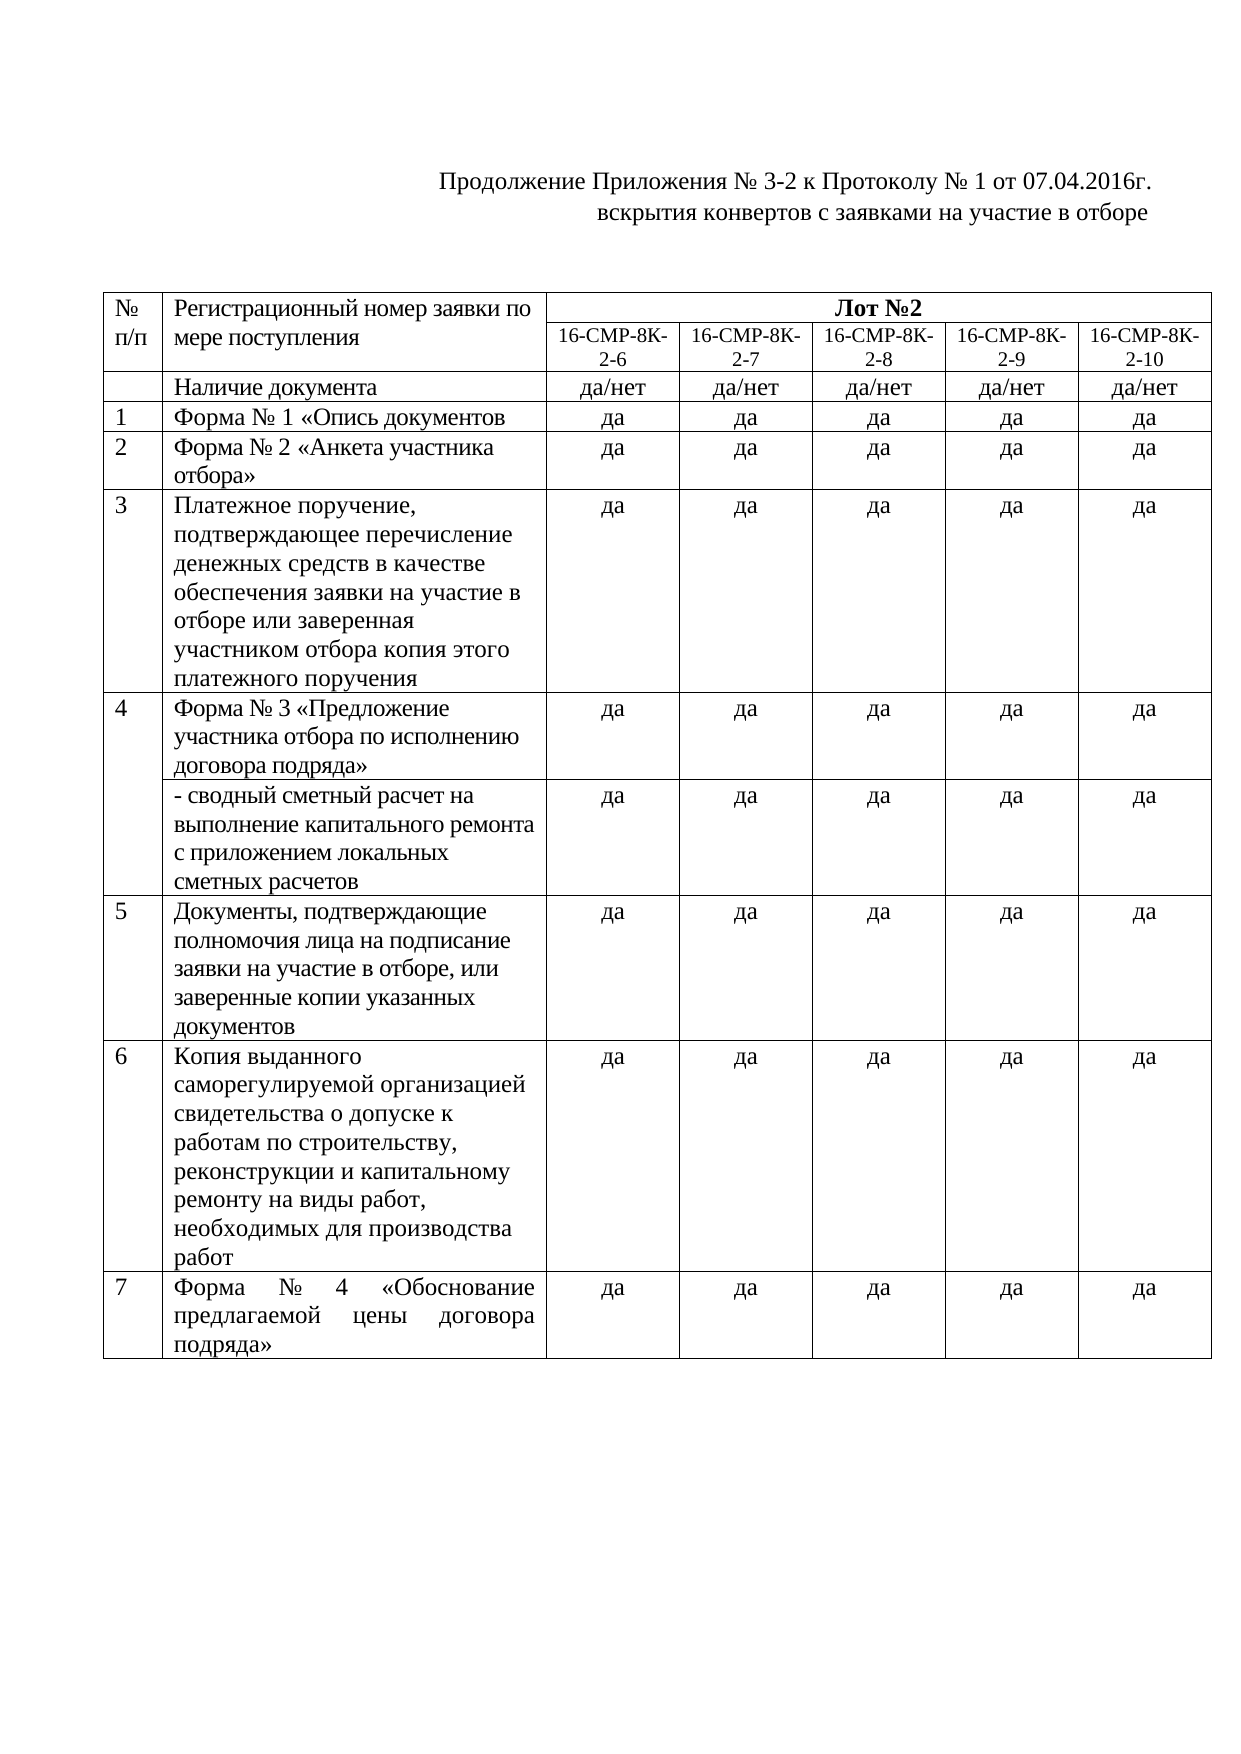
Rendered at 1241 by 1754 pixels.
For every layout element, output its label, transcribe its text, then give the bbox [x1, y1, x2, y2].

table_cell да [547, 693, 679, 779]
table_cell 16-СМР-8К-2-6 [547, 323, 679, 371]
table_cell да [813, 780, 945, 895]
table_cell 3 [104, 490, 162, 692]
table_cell да [1079, 896, 1211, 1040]
table_cell 2 [104, 432, 162, 489]
table_cell да [547, 780, 679, 895]
table_cell да [547, 402, 679, 431]
table_cell да [547, 432, 679, 489]
table_cell да [813, 896, 945, 1040]
table_cell да [680, 402, 812, 431]
table_cell Документы, подтверждающие полномочия лица на подписание заявки на участие в отборе, или заверенные копии указанных документов [163, 896, 546, 1040]
table_cell 16-СМР-8К-2-9 [946, 323, 1078, 371]
table_cell да/нет [547, 372, 679, 401]
table_cell да [680, 693, 812, 779]
table_cell 5 [104, 896, 162, 1040]
table_cell да [1079, 432, 1211, 489]
table_cell да [1079, 780, 1211, 895]
table_cell да [813, 432, 945, 489]
table_cell [104, 372, 162, 401]
table_cell да [946, 1272, 1078, 1358]
table_cell да [946, 402, 1078, 431]
table_cell да/нет [1079, 372, 1211, 401]
table_cell Форма № 4 «Обоснование предлагаемой цены договора подряда» [163, 1272, 546, 1358]
table_cell 4 [104, 693, 162, 895]
table_cell да [813, 1041, 945, 1271]
table_cell 1 [104, 402, 162, 431]
table_cell да [547, 1041, 679, 1271]
table_cell да [680, 1041, 812, 1271]
table_cell да [1079, 1041, 1211, 1271]
text вскрытия конвертов с заявками на участие в отборе [177, 197, 1152, 226]
table_cell да [680, 780, 812, 895]
table_cell да [946, 490, 1078, 692]
table_cell да [813, 1272, 945, 1358]
table_cell да [946, 432, 1078, 489]
table_cell да [946, 780, 1078, 895]
table_cell да [680, 432, 812, 489]
table_cell 6 [104, 1041, 162, 1271]
table_cell да [680, 896, 812, 1040]
table_cell да/нет [946, 372, 1078, 401]
table_cell да [813, 693, 945, 779]
table_cell 7 [104, 1272, 162, 1358]
table_cell Форма № 3 «Предложение участника отбора по исполнению договора подряда» [163, 693, 546, 779]
table_header № п/п [104, 293, 162, 371]
table_cell да [813, 490, 945, 692]
table_cell да [547, 1272, 679, 1358]
table_header Лот №2 [547, 293, 1211, 322]
table_cell Форма № 2 «Анкета участника отбора» [163, 432, 546, 489]
table_header Регистрационный номер заявки по мере поступления [163, 293, 546, 371]
table_cell да [1079, 693, 1211, 779]
table_cell 16-СМР-8К-2-10 [1079, 323, 1211, 371]
table_cell да [1079, 402, 1211, 431]
table_cell Наличие документа [163, 372, 546, 401]
table_cell Форма № 1 «Опись документов [163, 402, 546, 431]
table_cell да [1079, 490, 1211, 692]
table_cell Платежное поручение, подтверждающее перечисление денежных средств в качестве обеспечения заявки на участие в отборе или заверенная участником отбора копия этого платежного поручения [163, 490, 546, 692]
table_cell Копия выданного саморегулируемой организацией свидетельства о допуске к работам по строительству, реконструкции и капитальному ремонту на виды работ, необходимых для производства работ [163, 1041, 546, 1271]
table_cell да [1079, 1272, 1211, 1358]
table_cell да [946, 1041, 1078, 1271]
table_cell 16-СМР-8К-2-7 [680, 323, 812, 371]
table_cell да [547, 896, 679, 1040]
table_cell да [680, 490, 812, 692]
table_cell да [680, 1272, 812, 1358]
text Продолжение Приложения № 3-2 к Протоколу № 1 от 07.04.2016г. [177, 166, 1152, 194]
table_cell да/нет [680, 372, 812, 401]
table_cell да [946, 693, 1078, 779]
table_cell 16-СМР-8К-2-8 [813, 323, 945, 371]
table_cell да [946, 896, 1078, 1040]
table_cell да [813, 402, 945, 431]
table_cell да/нет [813, 372, 945, 401]
table_cell да [547, 490, 679, 692]
table_cell - сводный сметный расчет на выполнение капитального ремонта с приложением локальных сметных расчетов [163, 780, 546, 895]
